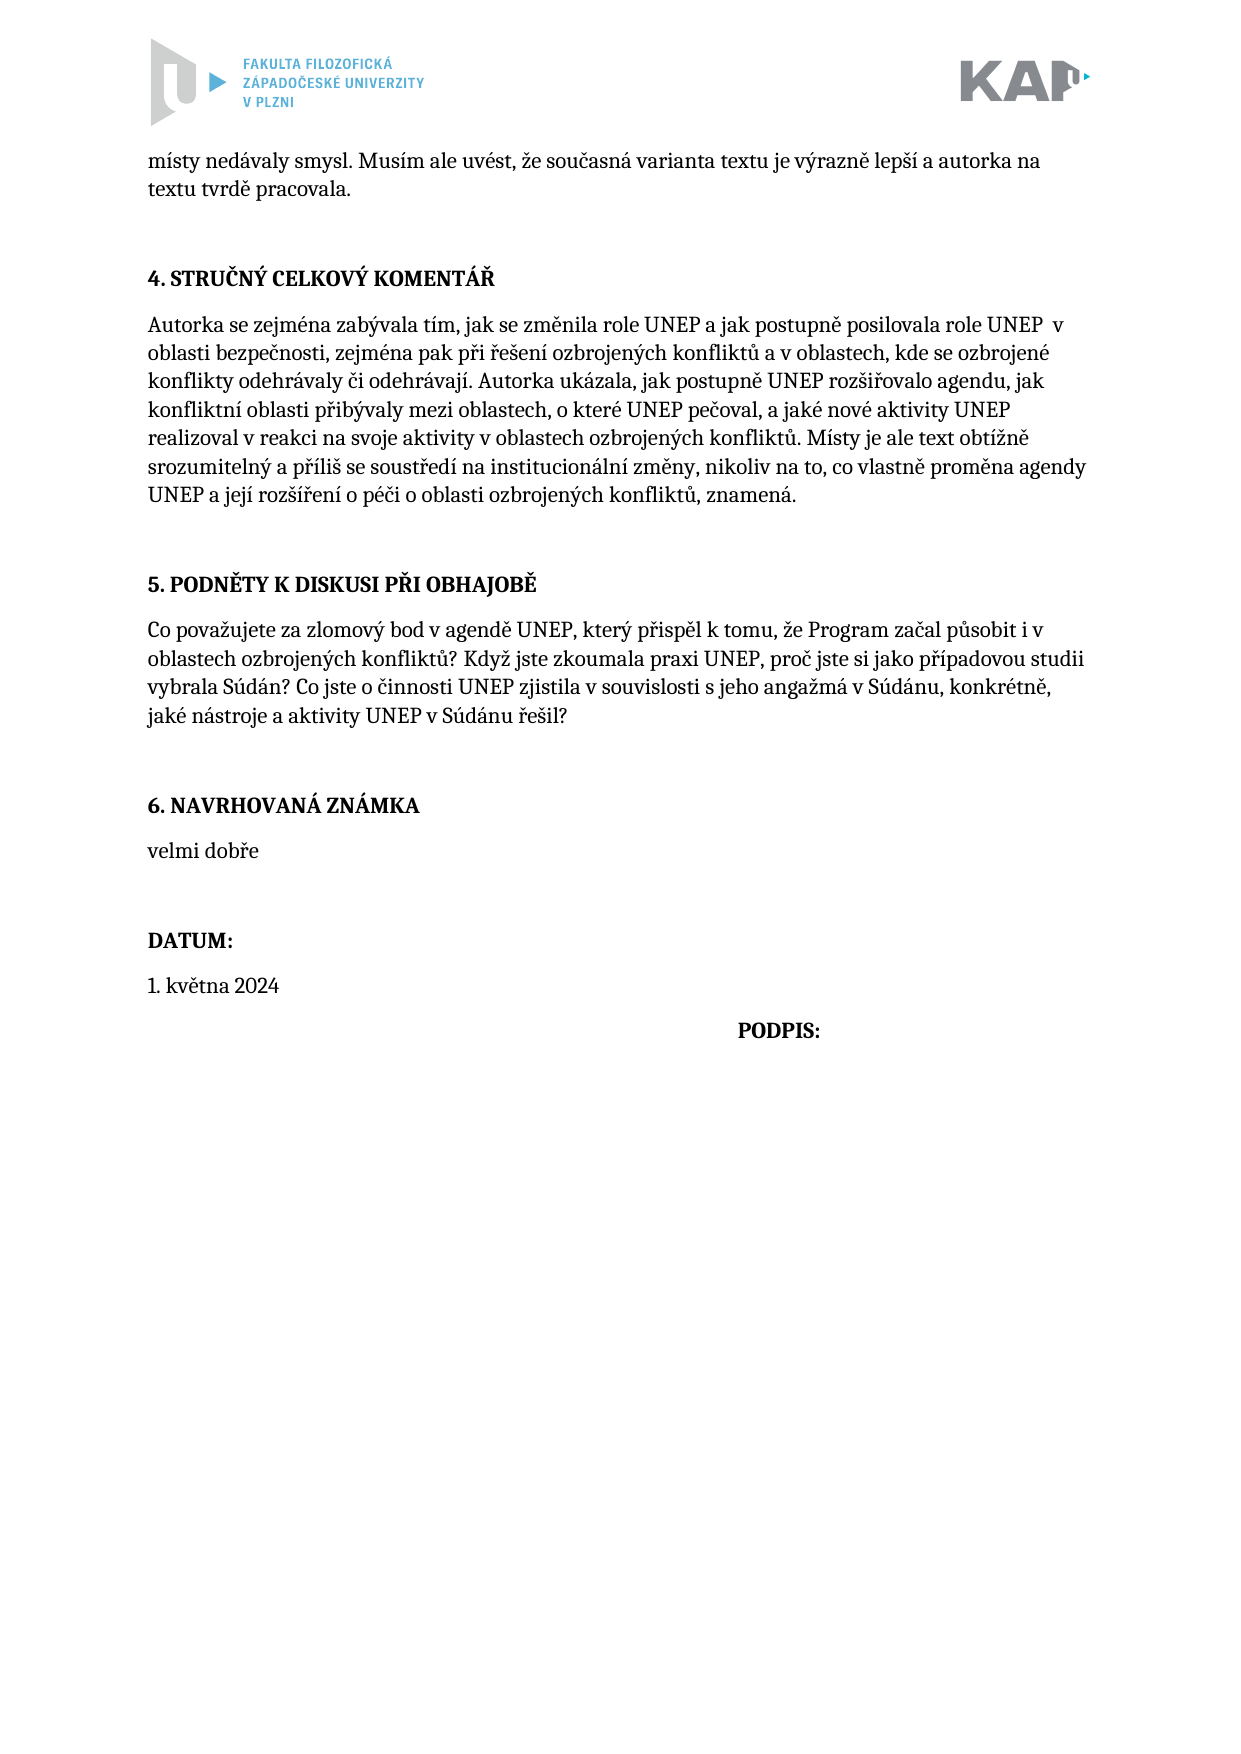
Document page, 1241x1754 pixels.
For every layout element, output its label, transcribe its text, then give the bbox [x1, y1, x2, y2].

text 4. STRUČNÝ CELKOVÝ KOMENTÁŘ [148, 266, 1093, 293]
text DATUM: [148, 928, 1093, 954]
text 5. PODNĚTY K DISKUSI PŘI OBHAJOBĚ [148, 572, 1093, 598]
text 6. NAVRHOVANÁ ZNÁMKA [148, 793, 1093, 819]
picture [957, 58, 1093, 104]
picture [147, 29, 444, 136]
text PODPIS: [148, 1018, 1093, 1045]
